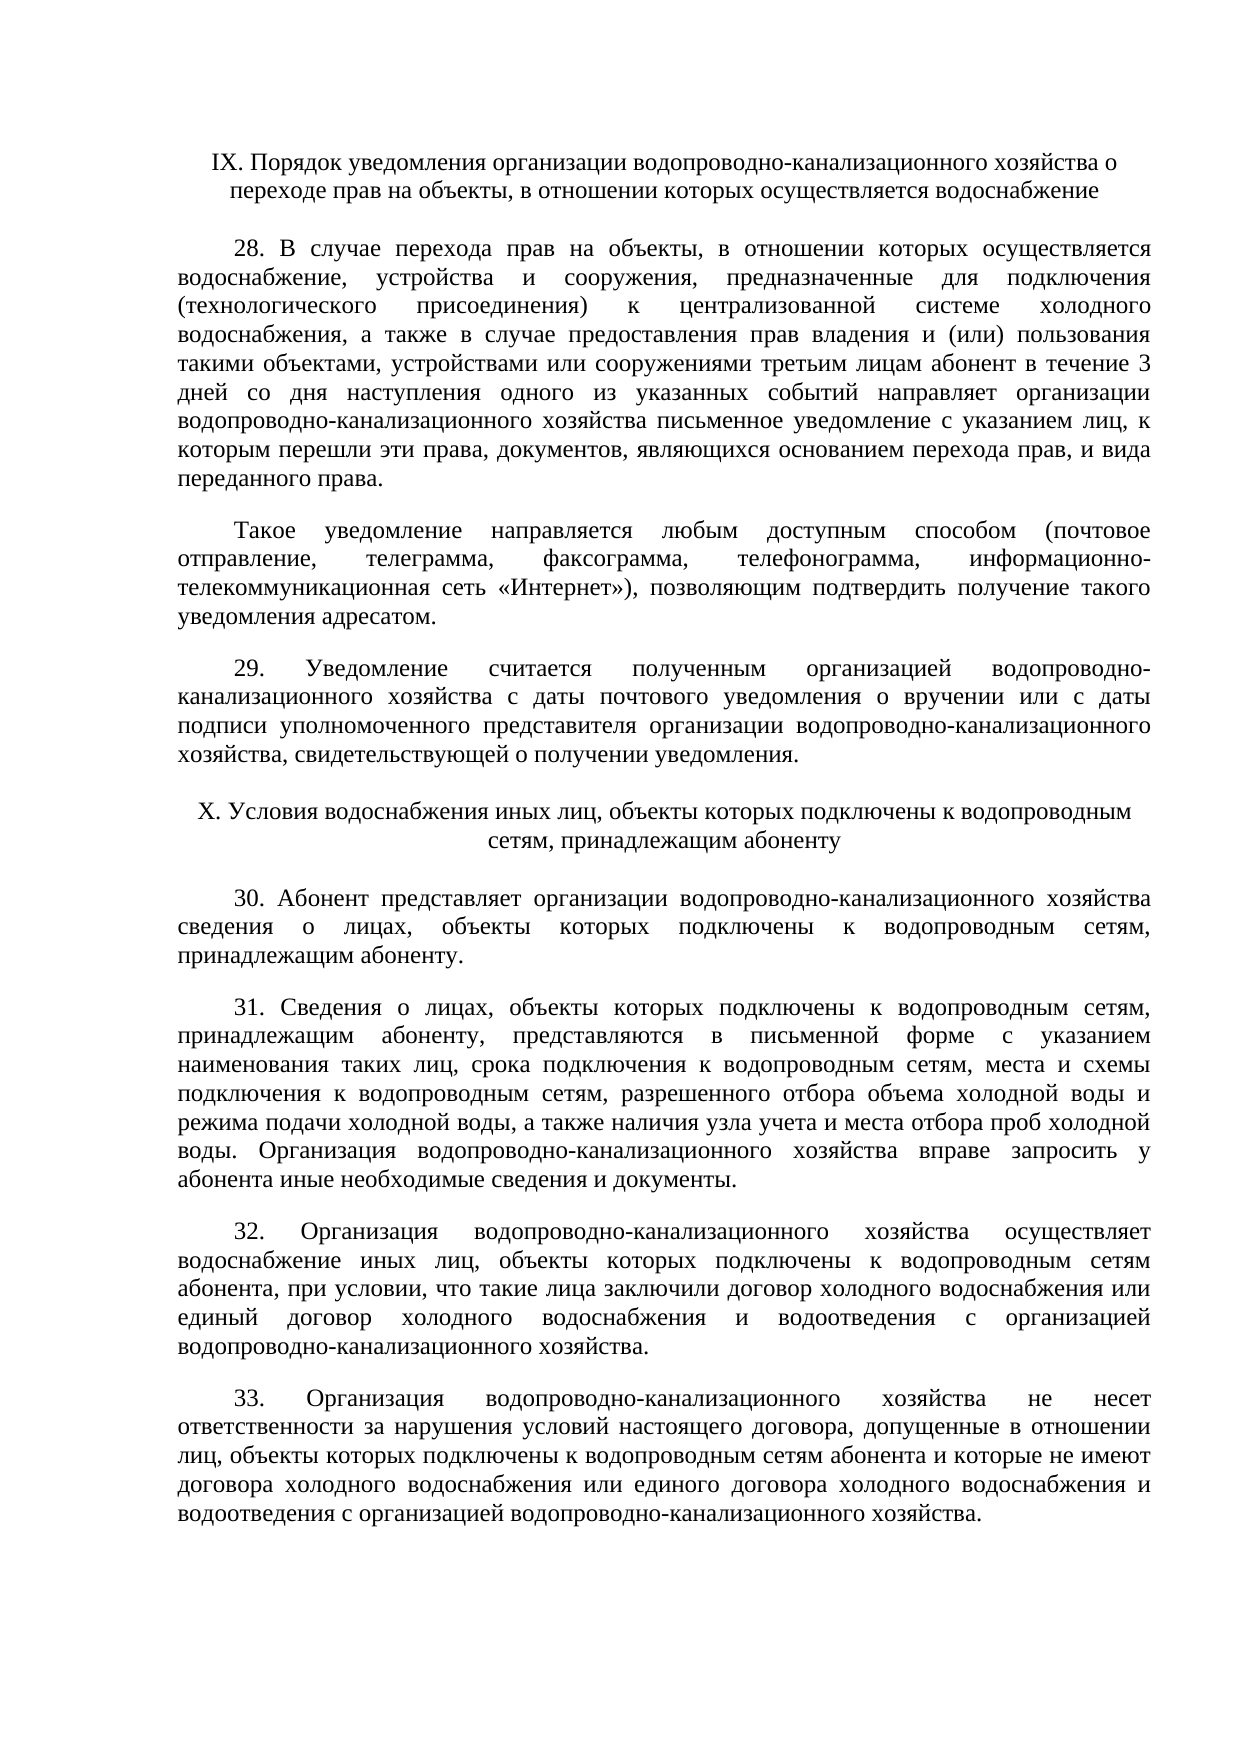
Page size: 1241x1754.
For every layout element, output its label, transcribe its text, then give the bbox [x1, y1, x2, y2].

text Такое уведомление направляется любым доступным способом (почтовое отправление, телеграмма, факсограмма, телефонограмма, информационно-телекоммуникационная сеть «Интернет»), позволяющим подтвердить получение такого уведомления адресатом. [177, 515, 1152, 630]
text 30. Абонент представляет организации водопроводно-канализационного хозяйства сведения о лицах, объекты которых подключены к водопроводным сетям, принадлежащим абоненту. [177, 883, 1152, 969]
text 29. Уведомление считается полученным организацией водопроводно-канализационного хозяйства с даты почтового уведомления о вручении или с даты подписи уполномоченного представителя организации водопроводно-канализационного хозяйства, свидетельствующей о получении уведомления. [177, 653, 1152, 768]
text X. Условия водоснабжения иных лиц, объекты которых подключены к водопроводным сетям, принадлежащим абоненту [177, 796, 1152, 854]
text IX. Порядок уведомления организации водопроводно-канализационного хозяйства о переходе прав на объекты, в отношении которых осуществляется водоснабжение [177, 147, 1152, 204]
text 31. Сведения о лицах, объекты которых подключены к водопроводным сетям, принадлежащим абоненту, представляются в письменной форме с указанием наименования таких лиц, срока подключения к водопроводным сетям, места и схемы подключения к водопроводным сетям, разрешенного отбора объема холодной воды и режима подачи холодной воды, а также наличия узла учета и места отбора проб холодной воды. Организация водопроводно-канализационного хозяйства вправе запросить у абонента иные необходимые сведения и документы. [177, 992, 1152, 1193]
text 33. Организация водопроводно-канализационного хозяйства не несет ответственности за нарушения условий настоящего договора, допущенные в отношении лиц, объекты которых подключены к водопроводным сетям абонента и которые не имеют договора холодного водоснабжения или единого договора холодного водоснабжения и водоотведения с организацией водопроводно-канализационного хозяйства. [177, 1383, 1152, 1526]
text 28. В случае перехода прав на объекты, в отношении которых осуществляется водоснабжение, устройства и сооружения, предназначенные для подключения (технологического присоединения) к централизованной системе холодного водоснабжения, а также в случае предоставления прав владения и (или) пользования такими объектами, устройствами или сооружениями третьим лицам абонент в течение 3 дней со дня наступления одного из указанных событий направляет организации водопроводно-канализационного хозяйства письменное уведомление с указанием лиц, к которым перешли эти права, документов, являющихся основанием перехода прав, и вида переданного права. [177, 233, 1152, 492]
text 32. Организация водопроводно-канализационного хозяйства осуществляет водоснабжение иных лиц, объекты которых подключены к водопроводным сетям абонента, при условии, что такие лица заключили договор холодного водоснабжения или единый договор холодного водоснабжения и водоотведения с организацией водопроводно-канализационного хозяйства. [177, 1216, 1152, 1360]
